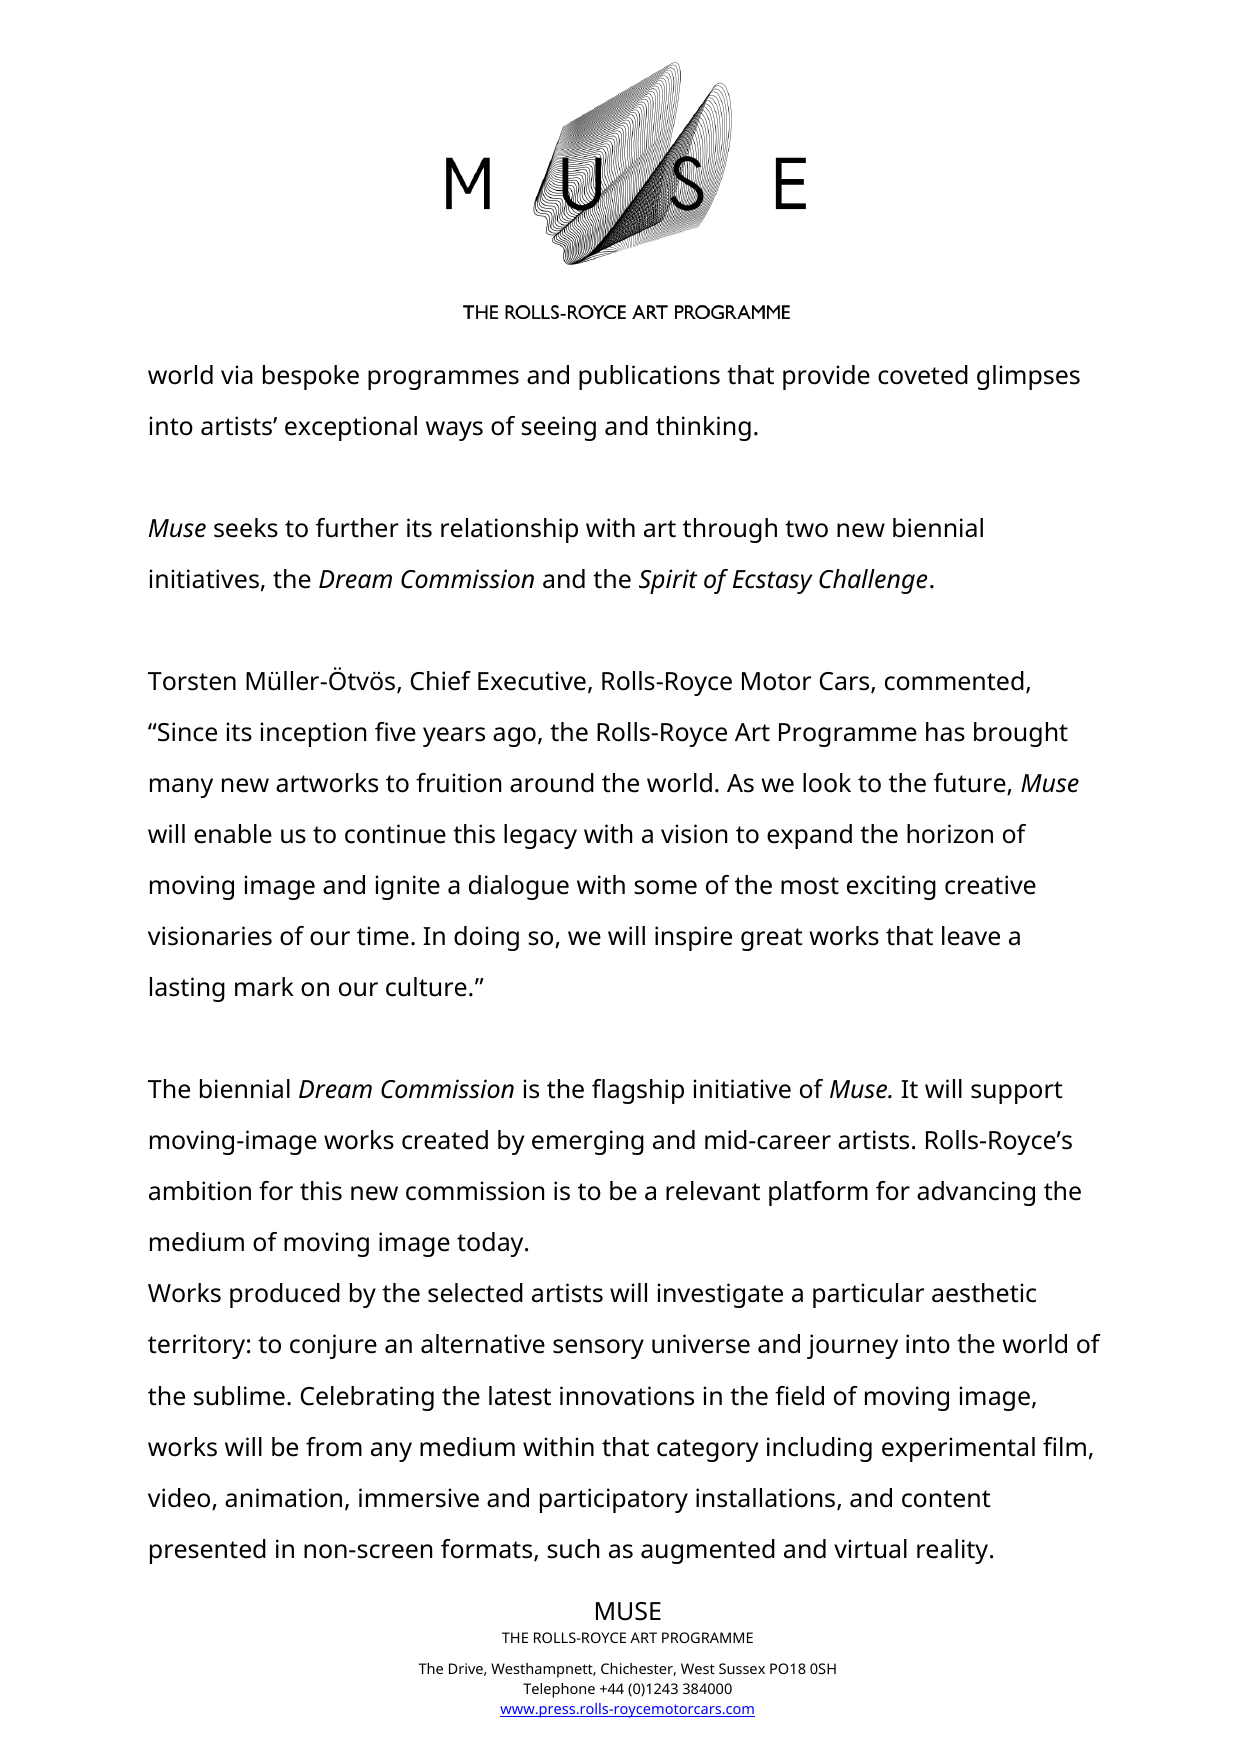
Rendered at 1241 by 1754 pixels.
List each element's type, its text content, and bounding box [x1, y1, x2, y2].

picture [428, 59, 828, 324]
text Works produced by the selected artists will investigate a particular aesthetic territory: to conjure an alternative sensory universe and journey into the world of the sublime. Celebrating the latest innovations in the field of moving image, works will be from any medium within that category including experimental film, video, animation, immersive and participatory installations, and content presented in non-screen formats, such as augmented and virtual reality. [148, 1276, 1107, 1565]
text The biennial Dream Commission is the flagship initiative of Muse. It will support moving-image works created by emerging and mid-career artists. Rolls-Royce’s ambition for this new commission is to be a relevant platform for advancing the medium of moving image today. [148, 1072, 1107, 1259]
text Torsten Müller-Ötvös, Chief Executive, Rolls-Royce Motor Cars, commented, “Since its inception five years ago, the Rolls-Royce Art Programme has brought many new artworks to fruition around the world. As we look to the future, Muse will enable us to continue this legacy with a vision to expand the horizon of moving image and ignite a dialogue with some of the most exciting creative visionaries of our time. In doing so, we will inspire great works that leave a lasting mark on our culture.” [148, 663, 1107, 1004]
text Muse seeks to further its relationship with art through two new biennial initiatives, the Dream Commission and the Spirit of Ecstasy Challenge. [148, 510, 1107, 596]
